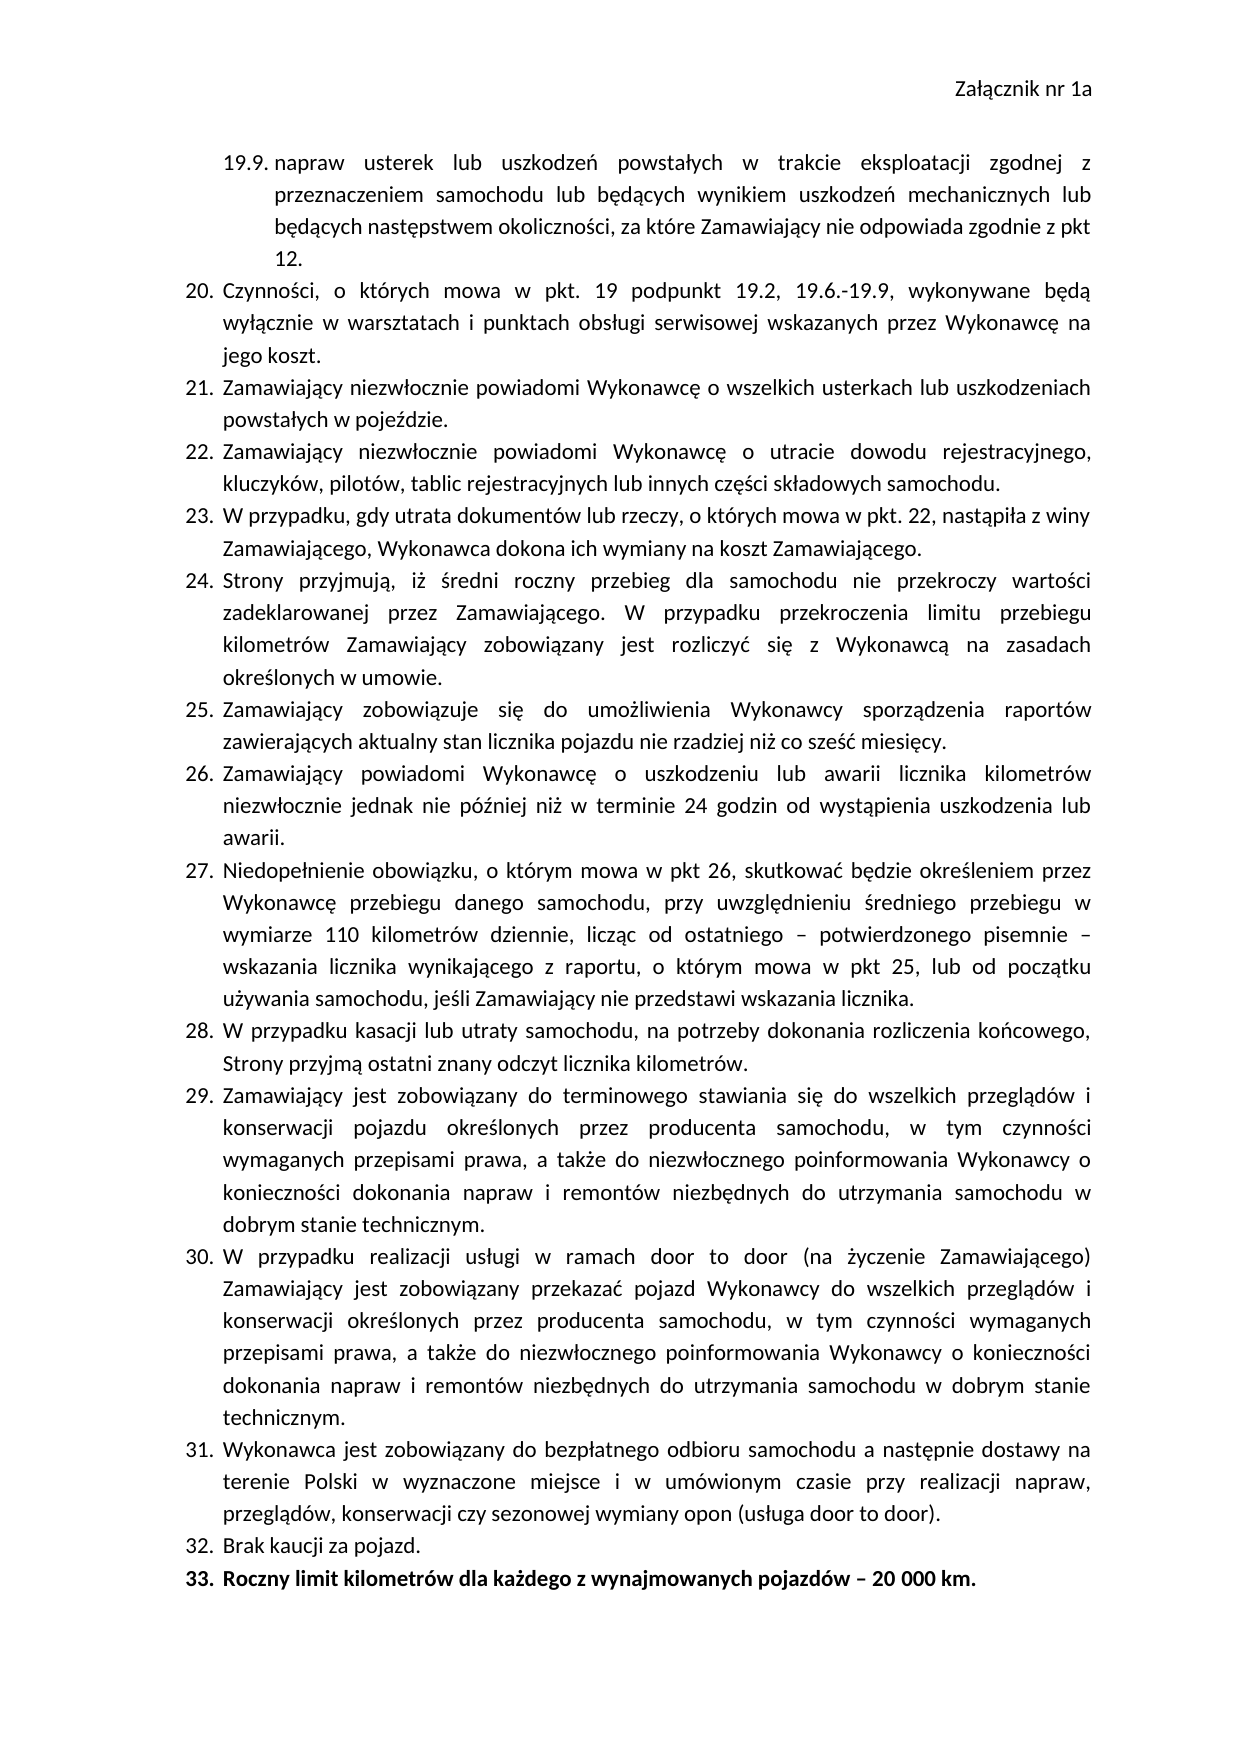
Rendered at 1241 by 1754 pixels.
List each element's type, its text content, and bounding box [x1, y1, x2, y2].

list napraw usterek lub uszkodzeń powstałych w trakcie eksploatacji zgodnej z przeznaczeniem samochodu lub będących wynikiem uszkodzeń mechanicznych lub będących następstwem okoliczności, za które Zamawiający nie odpowiada zgodnie z pkt 12. [223, 148, 1093, 272]
list Zamawiający zobowiązuje się do umożliwienia Wykonawcy sporządzenia raportów zawierających aktualny stan licznika pojazdu nie rzadziej niż co sześć miesięcy. [185, 695, 1093, 755]
list Brak kaucji za pojazd. [185, 1532, 1093, 1560]
list W przypadku, gdy utrata dokumentów lub rzeczy, o których mowa w pkt. 22, nastąpiła z winy Zamawiającego, Wykonawca dokona ich wymiany na koszt Zamawiającego. [185, 502, 1093, 562]
list Zamawiający powiadomi Wykonawcę o uszkodzeniu lub awarii licznika kilometrów niezwłocznie jednak nie później niż w terminie 24 godzin od wystąpienia uszkodzenia lub awarii. [185, 759, 1093, 852]
list W przypadku kasacji lub utraty samochodu, na potrzeby dokonania rozliczenia końcowego, Strony przyjmą ostatni znany odczyt licznika kilometrów. [185, 1017, 1093, 1077]
list Zamawiający niezwłocznie powiadomi Wykonawcę o utracie dowodu rejestracyjnego, kluczyków, pilotów, tablic rejestracyjnych lub innych części składowych samochodu. [185, 437, 1093, 497]
list Zamawiający jest zobowiązany do terminowego stawiania się do wszelkich przeglądów i konserwacji pojazdu określonych przez producenta samochodu, w tym czynności wymaganych przepisami prawa, a także do niezwłocznego poinformowania Wykonawcy o konieczności dokonania napraw i remontów niezbędnych do utrzymania samochodu w dobrym stanie technicznym. [185, 1081, 1093, 1238]
list Czynności, o których mowa w pkt. 19 podpunkt 19.2, 19.6.-19.9, wykonywane będą wyłącznie w warsztatach i punktach obsługi serwisowej wskazanych przez Wykonawcę na jego koszt. [185, 276, 1093, 369]
list Strony przyjmują, iż średni roczny przebieg dla samochodu nie przekroczy wartości zadeklarowanej przez Zamawiającego. W przypadku przekroczenia limitu przebiegu kilometrów Zamawiający zobowiązany jest rozliczyć się z Wykonawcą na zasadach określonych w umowie. [185, 566, 1093, 691]
list Wykonawca jest zobowiązany do bezpłatnego odbioru samochodu a następnie dostawy na terenie Polski w wyznaczone miejsce i w umówionym czasie przy realizacji napraw, przeglądów, konserwacji czy sezonowej wymiany opon (usługa door to door). [185, 1435, 1093, 1527]
list Niedopełnienie obowiązku, o którym mowa w pkt 26, skutkować będzie określeniem przez Wykonawcę przebiegu danego samochodu, przy uwzględnieniu średniego przebiegu w wymiarze 110 kilometrów dziennie, licząc od ostatniego – potwierdzonego pisemnie – wskazania licznika wynikającego z raportu, o którym mowa w pkt 25, lub od początku używania samochodu, jeśli Zamawiający nie przedstawi wskazania licznika. [185, 856, 1093, 1012]
list Zamawiający niezwłocznie powiadomi Wykonawcę o wszelkich usterkach lub uszkodzeniach powstałych w pojeździe. [185, 373, 1093, 433]
list Roczny limit kilometrów dla każdego z wynajmowanych pojazdów – 20 000 km. [185, 1564, 1093, 1592]
list W przypadku realizacji usługi w ramach door to door (na życzenie Zamawiającego) Zamawiający jest zobowiązany przekazać pojazd Wykonawcy do wszelkich przeglądów i konserwacji określonych przez producenta samochodu, w tym czynności wymaganych przepisami prawa, a także do niezwłocznego poinformowania Wykonawcy o konieczności dokonania napraw i remontów niezbędnych do utrzymania samochodu w dobrym stanie technicznym. [185, 1242, 1093, 1431]
